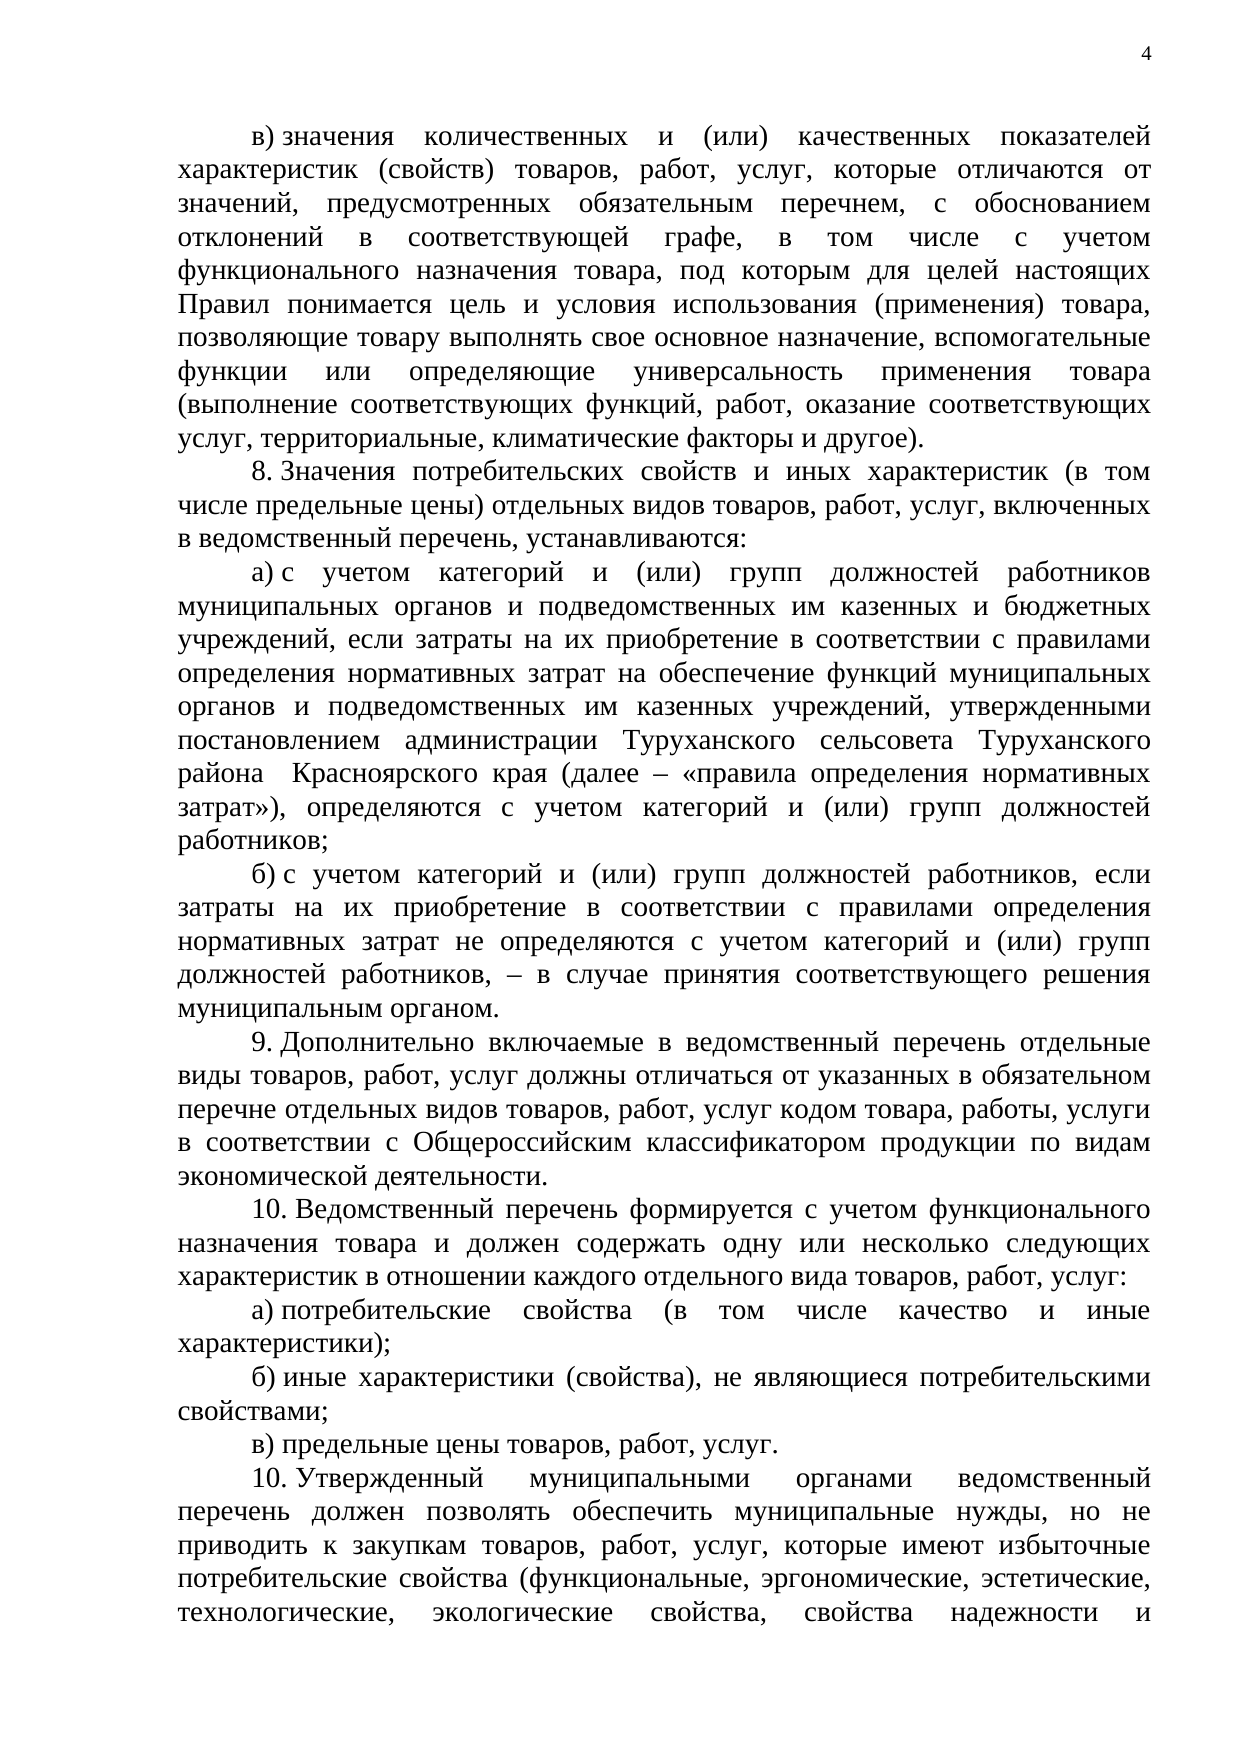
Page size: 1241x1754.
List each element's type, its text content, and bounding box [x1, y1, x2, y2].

text в) значения количественных и (или) качественных показателей характеристик (свойств) товаров, работ, услуг, которые отличаются от значений, предусмотренных обязательным перечнем, с обоснованием отклонений в соответствующей графе, в том числе с учетом функционального назначения товара, под которым для целей настоящих Правил понимается цель и условия использования (применения) товара, позволяющие товару выполнять свое основное назначение, вспомогательные функции или определяющие универсальность применения товара (выполнение соответствующих функций, работ, оказание соответствующих услуг, территориальные, климатические факторы и другое). [177, 118, 1152, 453]
text а) с учетом категорий и (или) групп должностей работников муниципальных органов и подведомственных им казенных и бюджетных учреждений, если затраты на их приобретение в соответствии с правилами определения нормативных затрат на обеспечение функций муниципальных органов и подведомственных им казенных учреждений, утвержденными постановлением администрации Туруханского сельсовета Туруханского района Красноярского края (далее – «правила определения нормативных затрат»), определяются с учетом категорий и (или) групп должностей работников; [177, 554, 1152, 856]
text б) с учетом категорий и (или) групп должностей работников, если затраты на их приобретение в соответствии с правилами определения нормативных затрат не определяются с учетом категорий и (или) групп должностей работников, – в случае принятия соответствующего решения муниципальным органом. [177, 856, 1152, 1024]
text 8. Значения потребительских свойств и иных характеристик (в том числе предельные цены) отдельных видов товаров, работ, услуг, включенных в ведомственный перечень, устанавливаются: [177, 453, 1152, 554]
text б) иные характеристики (свойства), не являющиеся потребительскими свойствами; [177, 1359, 1152, 1426]
text в) предельные цены товаров, работ, услуг. [177, 1426, 1152, 1460]
text а) потребительские свойства (в том числе качество и иные характеристики); [177, 1292, 1152, 1359]
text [177, 1460, 1152, 1627]
text 10. Ведомственный перечень формируется с учетом функционального назначения товара и должен содержать одну или несколько следующих характеристик в отношении каждого отдельного вида товаров, работ, услуг: [177, 1191, 1152, 1292]
text 9. Дополнительно включаемые в ведомственный перечень отдельные виды товаров, работ, услуг должны отличаться от указанных в обязательном перечне отдельных видов товаров, работ, услуг кодом товара, работы, услуги в соответствии с Общероссийским классификатором продукции по видам экономической деятельности. [177, 1024, 1152, 1191]
